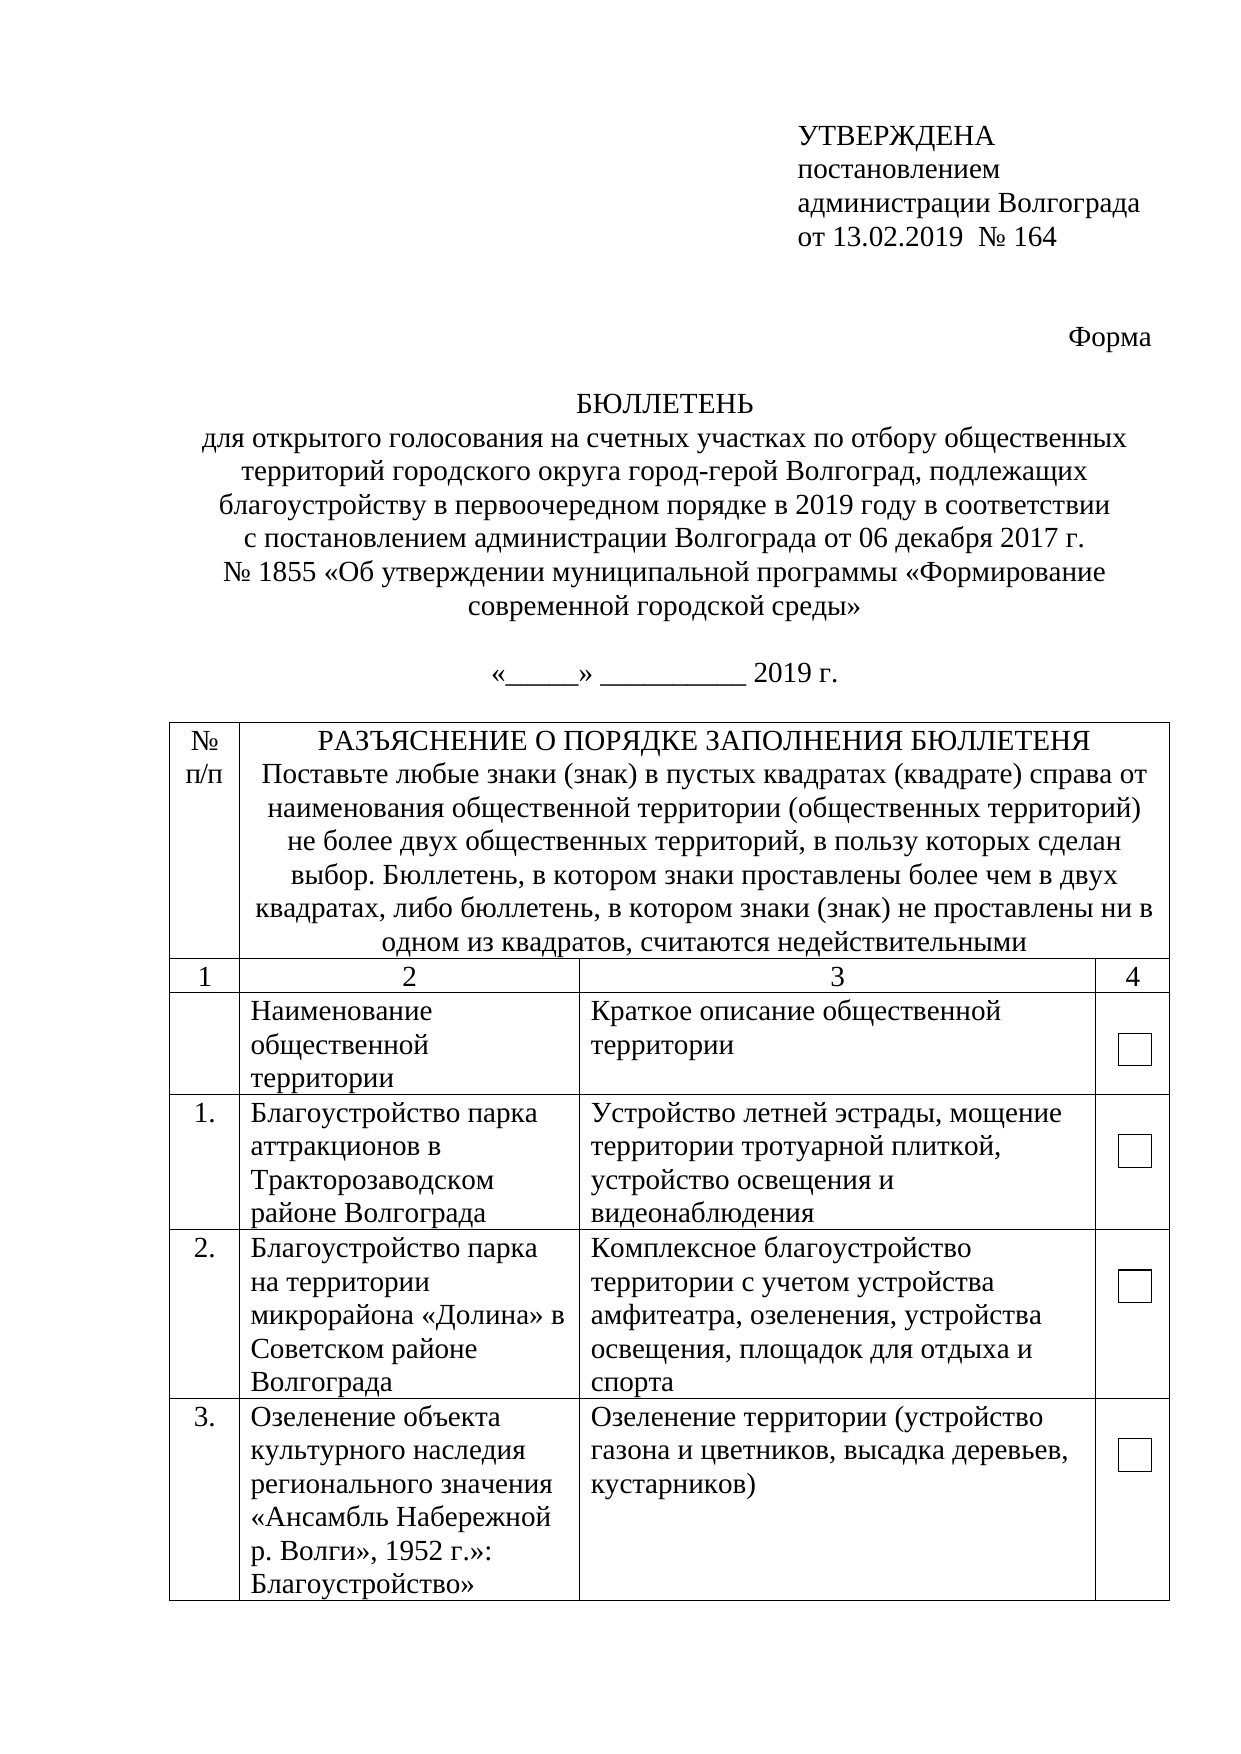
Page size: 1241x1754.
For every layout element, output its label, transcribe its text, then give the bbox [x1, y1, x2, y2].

text УТВЕРЖДЕНА [797, 118, 1152, 152]
table_cell 3. [170, 1399, 239, 1600]
table_cell 3 [580, 959, 1095, 992]
table_cell Озеленение территории (устройство газона и цветников, высадка деревьев, кустарников) [580, 1399, 1095, 1600]
table_cell [170, 993, 239, 1094]
table_cell 2. [170, 1230, 239, 1398]
text администрации Волгограда [797, 185, 1152, 219]
table_cell 2 [240, 959, 579, 992]
table_cell [1096, 1095, 1169, 1229]
text постановлением [797, 152, 1152, 185]
table_cell Благоустройство парка на территории микрорайона «Долина» в Советском районе Волгограда [240, 1230, 579, 1398]
table_cell Комплексное благоустройство территории с учетом устройства амфитеатра, озеленения, устройства освещения, площадок для отдыха и спорта [580, 1230, 1095, 1398]
table_cell 1. [170, 1095, 239, 1229]
table_header № п/п [170, 723, 239, 958]
table_cell [1096, 1399, 1169, 1600]
table_cell Устройство летней эстрады, мощение территории тротуарной плиткой, устройство освещения и видеонаблюдения [580, 1095, 1095, 1229]
text от 13.02.2019 № 164 [797, 219, 1152, 252]
table_cell 4 [1096, 959, 1169, 992]
table_cell [1096, 993, 1169, 1094]
table_header РАЗЪЯСНЕНИЕ О ПОРЯДКЕ ЗАПОЛНЕНИЯ БЮЛЛЕТЕНЯ Поставьте любые знаки (знак) в пустых квадратах (квадрате) справа от наименования общественной территории (общественных территорий) не более двух общественных территорий, в пользу которых сделан выбор. Бюллетень, в котором знаки проставлены более чем в двух квадратах, либо бюллетень, в котором знаки (знак) не проставлены ни в одном из квадратов, считаются недействительными [240, 723, 1169, 958]
text Форма [797, 319, 1152, 353]
table_cell Благоустройство парка аттракционов в Тракторозаводском районе Волгограда [240, 1095, 579, 1229]
table_cell Озеленение объекта культурного наследия регионального значения «Ансамбль Набережной р. Волги», 1952 г.»: Благоустройство» [240, 1399, 579, 1600]
table_cell 1 [170, 959, 239, 992]
text «_____» __________ 2019 г. [177, 655, 1152, 688]
text БЮЛЛЕТЕНЬ [177, 386, 1152, 420]
table_cell Наименование общественной территории [240, 993, 579, 1094]
table_cell [1096, 1230, 1169, 1398]
table_cell Краткое описание общественной территории [580, 993, 1095, 1094]
text для открытого голосования на счетных участках по отбору общественных территорий городского округа город-герой Волгоград, подлежащих благоустройству в первоочередном порядке в 2019 году в соответствии с постановлением администрации Волгограда от 06 декабря 2017 г. № 1855 «Об утверждении муниципальной программы «Формирование современной городской среды» [177, 420, 1152, 621]
